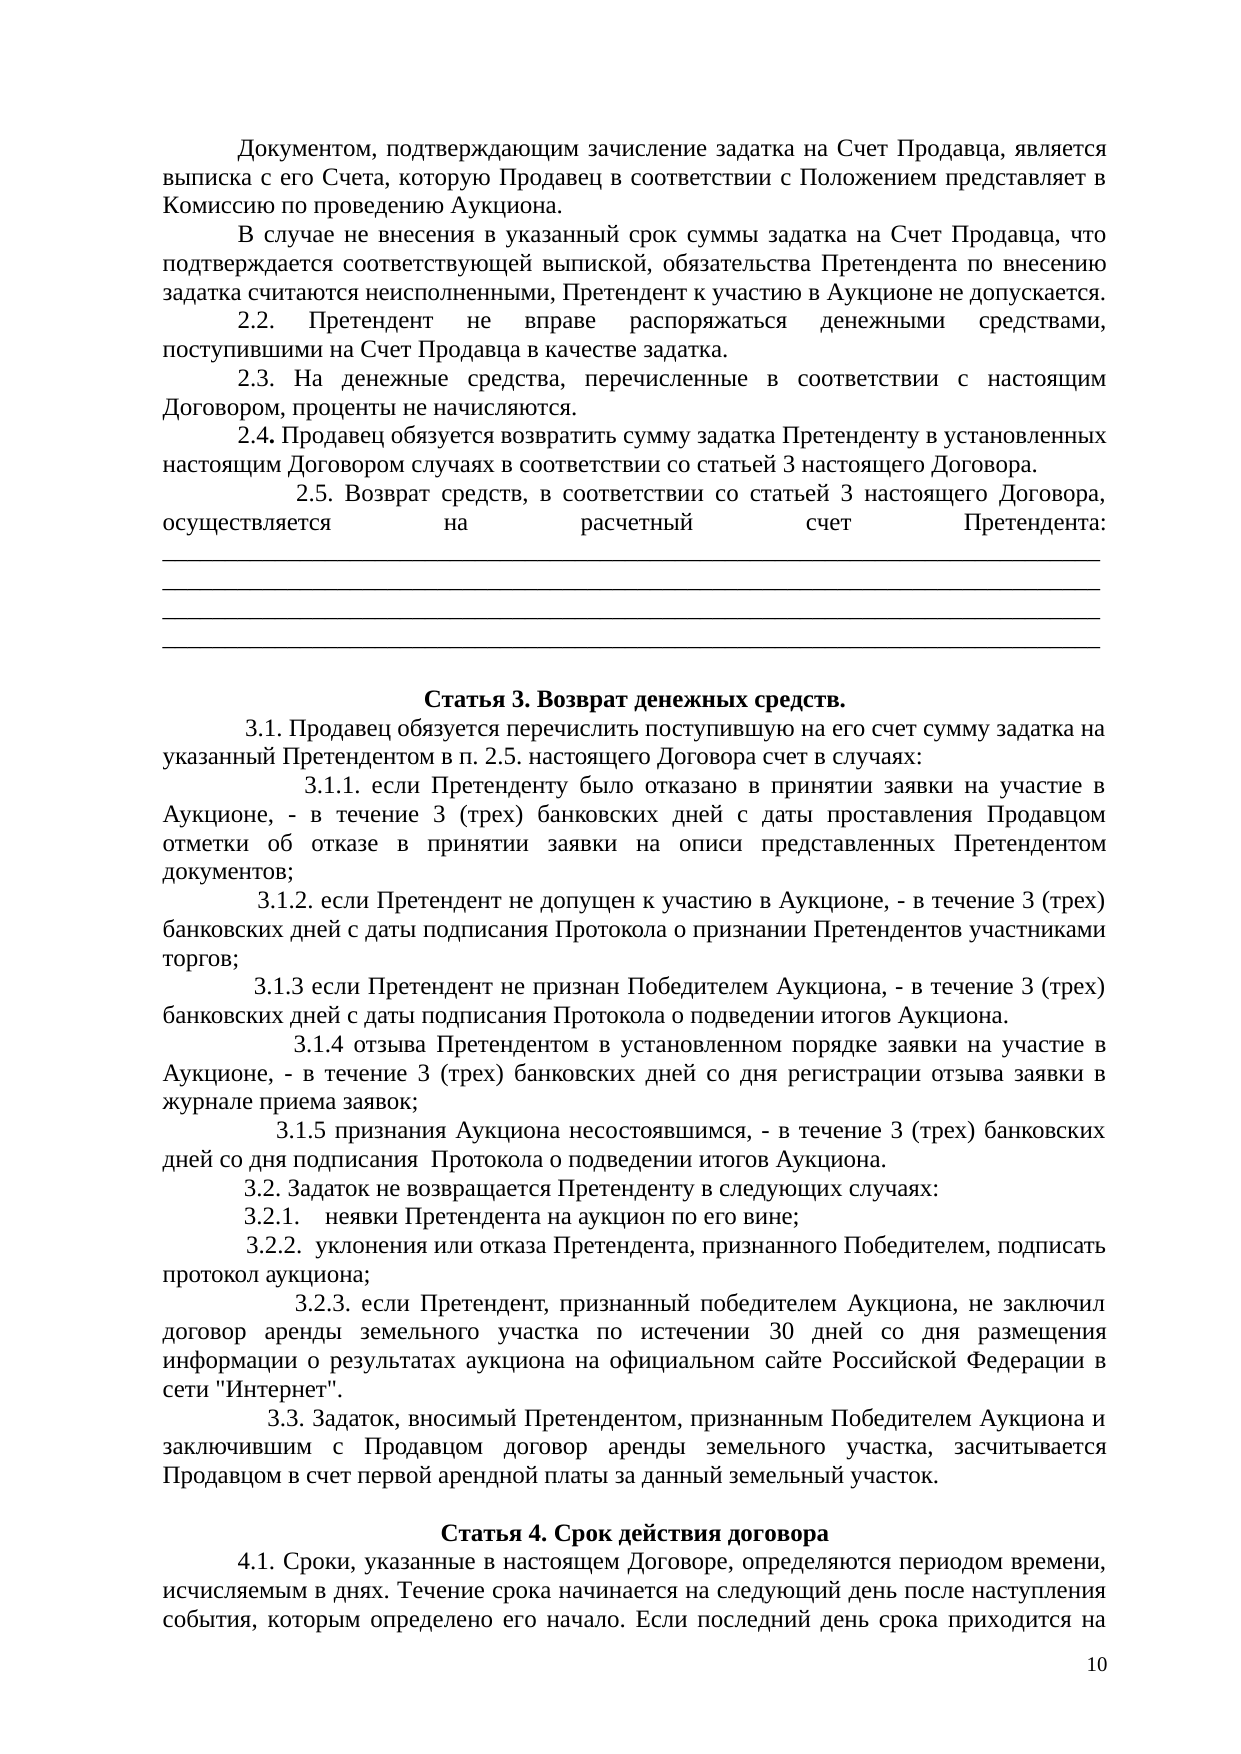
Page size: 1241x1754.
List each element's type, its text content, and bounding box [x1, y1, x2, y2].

text 3.1.1. если Претенденту было отказано в принятии заявки на участие в Аукционе, - в течение 3 (трех) банковских дней с даты проставления Продавцом отметки об отказе в принятии заявки на описи представленных Претендентом документов; [162, 770, 1107, 885]
text 2.4. Продавец обязуется возвратить сумму задатка Претенденту в установленных настоящим Договором случаях в соответствии со статьей 3 настоящего Договора. [162, 420, 1107, 478]
text 3.2.1. неявки Претендента на аукцион по его вине; [162, 1201, 1107, 1230]
text 3.2. Задаток не возвращается Претенденту в следующих случаях: [162, 1173, 1107, 1201]
text Статья 3. Возврат денежных средств. [162, 684, 1107, 713]
text 3.3. Задаток, вносимый Претендентом, признанным Победителем Аукциона и заключившим с Продавцом договор аренды земельного участка, засчитывается Продавцом в счет первой арендной платы за данный земельный участок. [162, 1403, 1107, 1489]
text В случае не внесения в указанный срок суммы задатка на Счет Продавца, что подтверждается соответствующей выпиской, обязательства Претендента по внесению задатка считаются неисполненными, Претендент к участию в Аукционе не допускается. [162, 219, 1107, 305]
text 3.2.2. уклонения или отказа Претендента, признанного Победителем, подписать протокол аукциона; [162, 1230, 1107, 1288]
text 2.3. На денежные средства, перечисленные в соответствии с настоящим Договором, проценты не начисляются. [162, 363, 1107, 420]
text Документом, подтверждающим зачисление задатка на Счет Продавца, является выписка с его Счета, которую Продавец в соответствии с Положением представляет в Комиссию по проведению Аукциона. [162, 133, 1107, 219]
text 3.1.3 если Претендент не признан Победителем Аукциона, - в течение 3 (трех) банковских дней с даты подписания Протокола о подведении итогов Аукциона. [162, 971, 1107, 1029]
text 3.1. Продавец обязуется перечислить поступившую на его счет сумму задатка на указанный Претендентом в п. 2.5. настоящего Договора счет в случаях: [162, 713, 1107, 770]
text 3.1.2. если Претендент не допущен к участию в Аукционе, - в течение 3 (трех) банковских дней с даты подписания Протокола о признании Претендентов участниками торгов; [162, 885, 1107, 971]
text Статья 4. Срок действия договора [162, 1518, 1107, 1546]
text 3.1.5 признания Аукциона несостоявшимся, - в течение 3 (трех) банковских дней со дня подписания Протокола о подведении итогов Аукциона. [162, 1115, 1107, 1173]
text 3.2.3. если Претендент, признанный победителем Аукциона, не заключил договор аренды земельного участка по истечении 30 дней со дня размещения информации о результатах аукциона на официальном сайте Российской Федерации в сети "Интернет". [162, 1288, 1107, 1403]
text 3.1.4 отзыва Претендентом в установленном порядке заявки на участие в Аукционе, - в течение 3 (трех) банковских дней со дня регистрации отзыва заявки в журнале приема заявок; [162, 1029, 1107, 1115]
text 2.5. Возврат средств, в соответствии со статьей 3 настоящего Договора, осуществляется на расчетный счет Претендента: ____________________________________________________________________________________________________________________________________________________________________________________________________________________________________________________________________________________________________________ [162, 478, 1107, 650]
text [162, 1546, 1107, 1633]
text 2.2. Претендент не вправе распоряжаться денежными средствами, поступившими на Счет Продавца в качестве задатка. [162, 305, 1107, 363]
